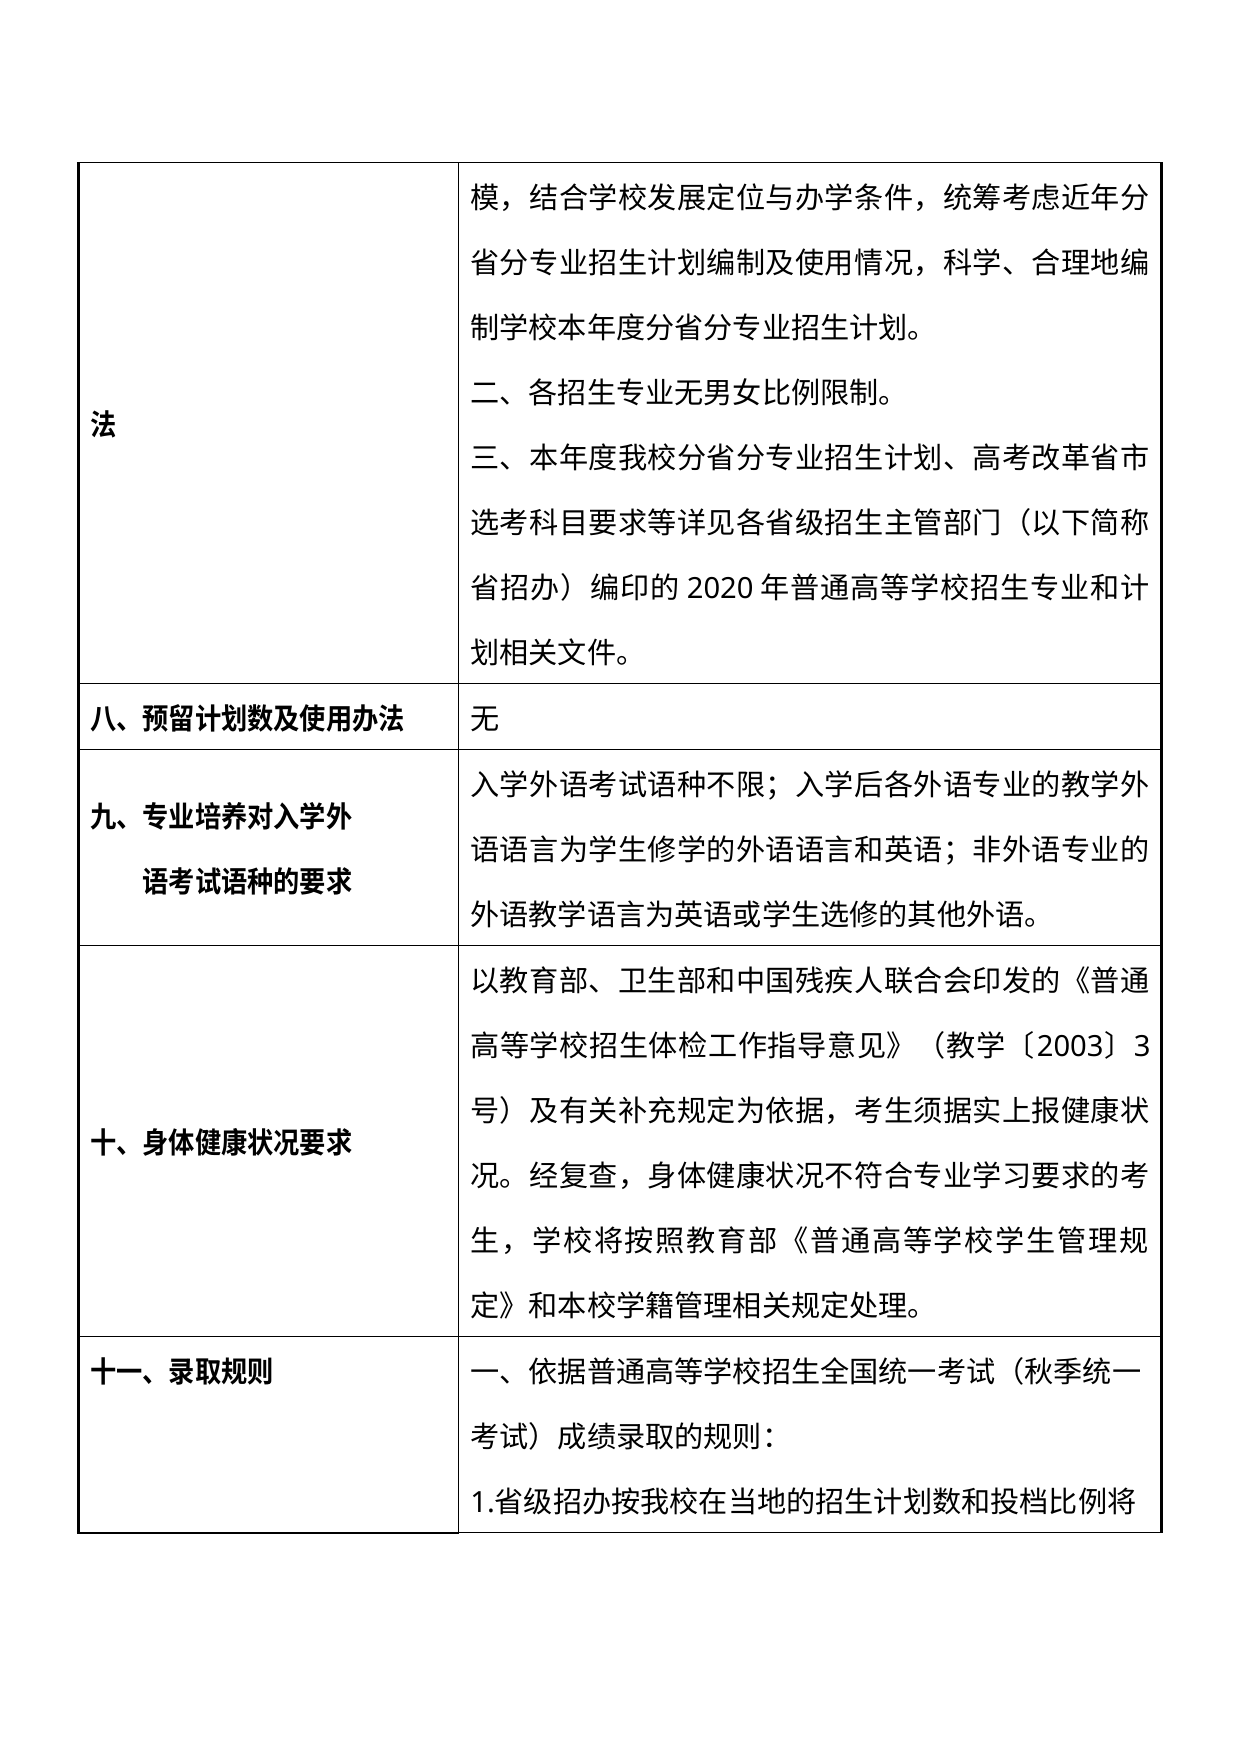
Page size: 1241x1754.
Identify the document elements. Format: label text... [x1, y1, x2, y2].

table_cell 八、预留计划数及使用办法 [80, 684, 458, 749]
table_cell 入学外语考试语种不限；入学后各外语专业的教学外语语言为学生修学的外语语言和英语；非外语专业的外语教学语言为英语或学生选修的其他外语。 [459, 750, 1160, 945]
table_cell 七、招生计划分配的原则和办法 [80, 163, 458, 683]
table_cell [459, 163, 1160, 683]
table_cell 无 [459, 684, 1160, 749]
table_cell 以教育部、卫生部和中国残疾人联合会印发的《普通高等学校招生体检工作指导意见》（教学〔2003〕3号）及有关补充规定为依据，考生须据实上报健康状况。经复查，身体健康状况不符合专业学习要求的考生，学校将按照教育部《普通高等学校学生管理规定》和本校学籍管理相关规定处理。 [459, 946, 1160, 1336]
table_cell 十一、录取规则 [80, 1337, 458, 1532]
table_cell 十、身体健康状况要求 [80, 946, 458, 1336]
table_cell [459, 1337, 1160, 1532]
table_cell 九、专业培养对入学外 语考试语种的要求 [80, 750, 458, 945]
